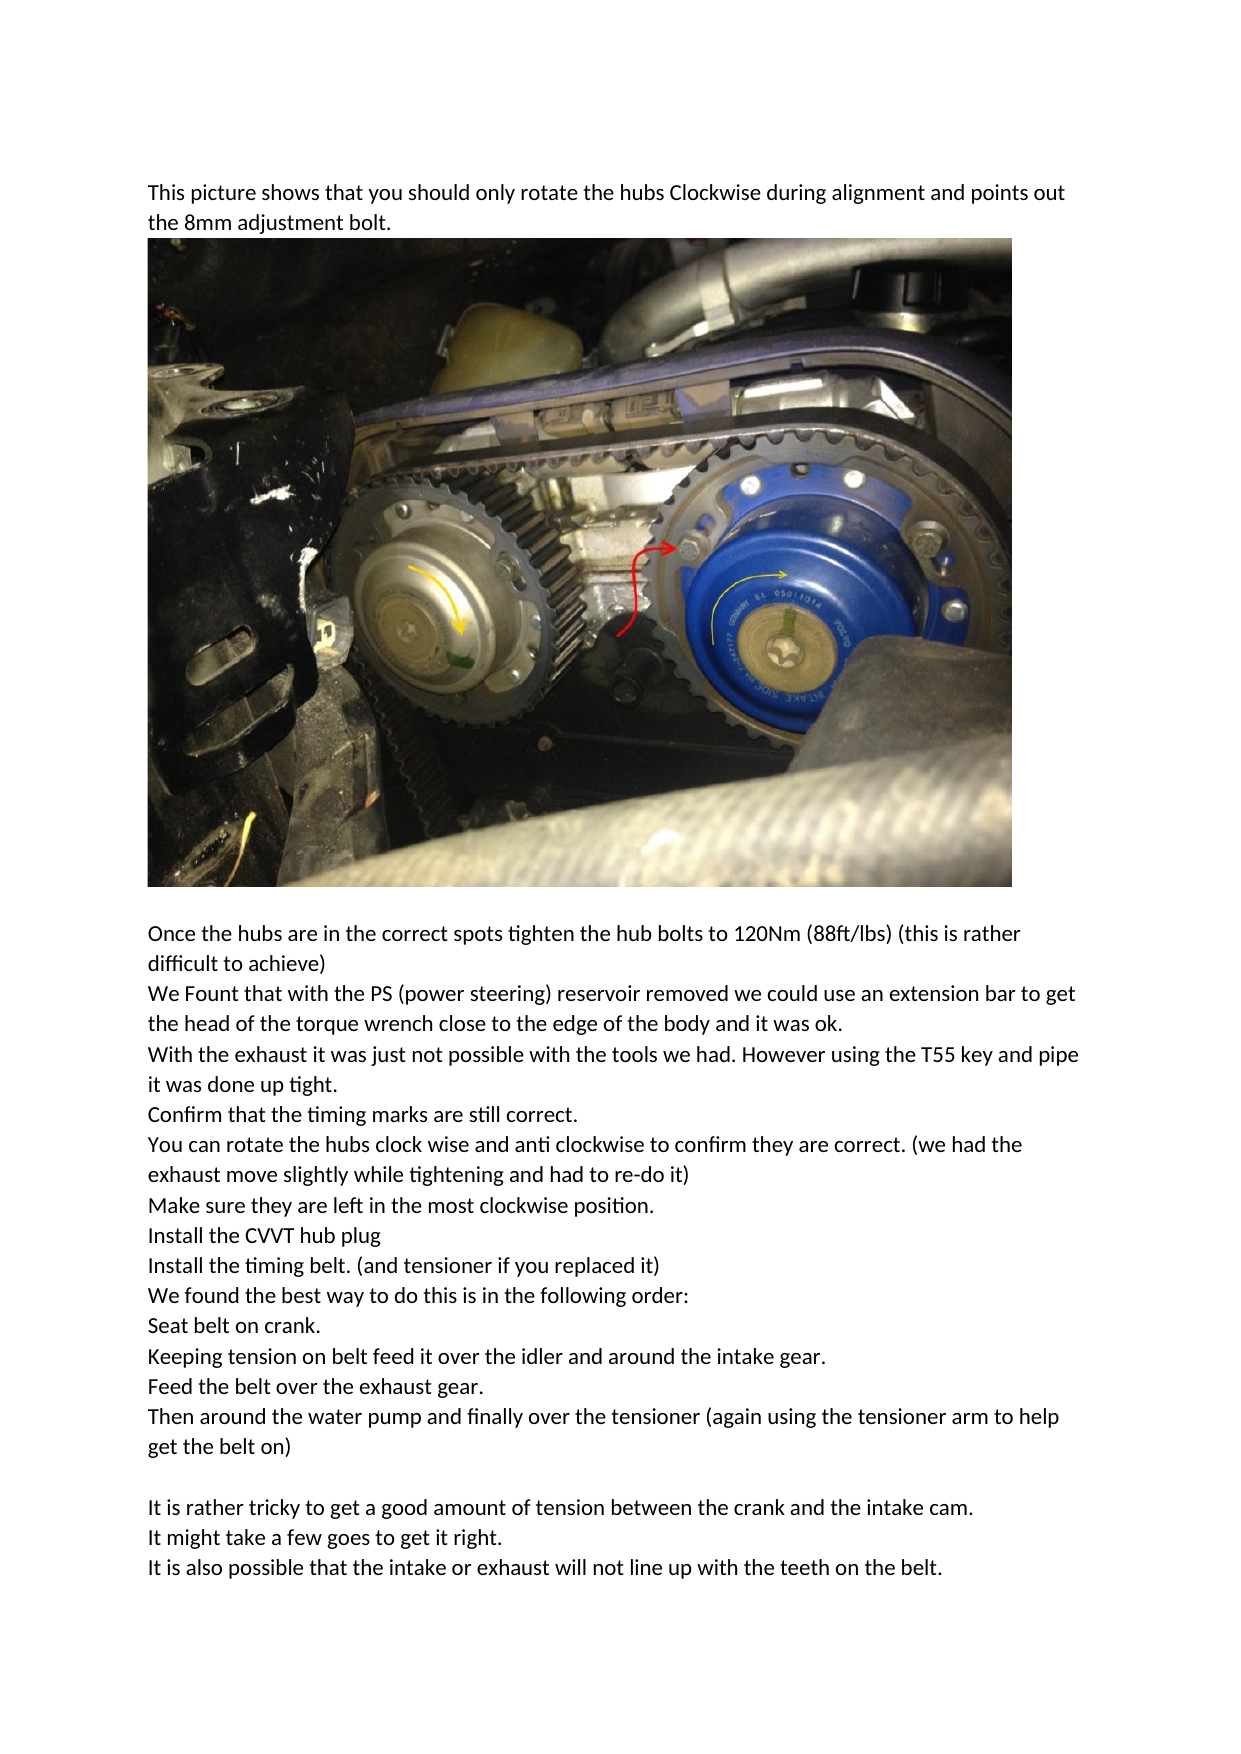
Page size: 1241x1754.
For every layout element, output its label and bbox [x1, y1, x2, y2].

text [148, 148, 1093, 1581]
picture [147, 238, 1012, 887]
